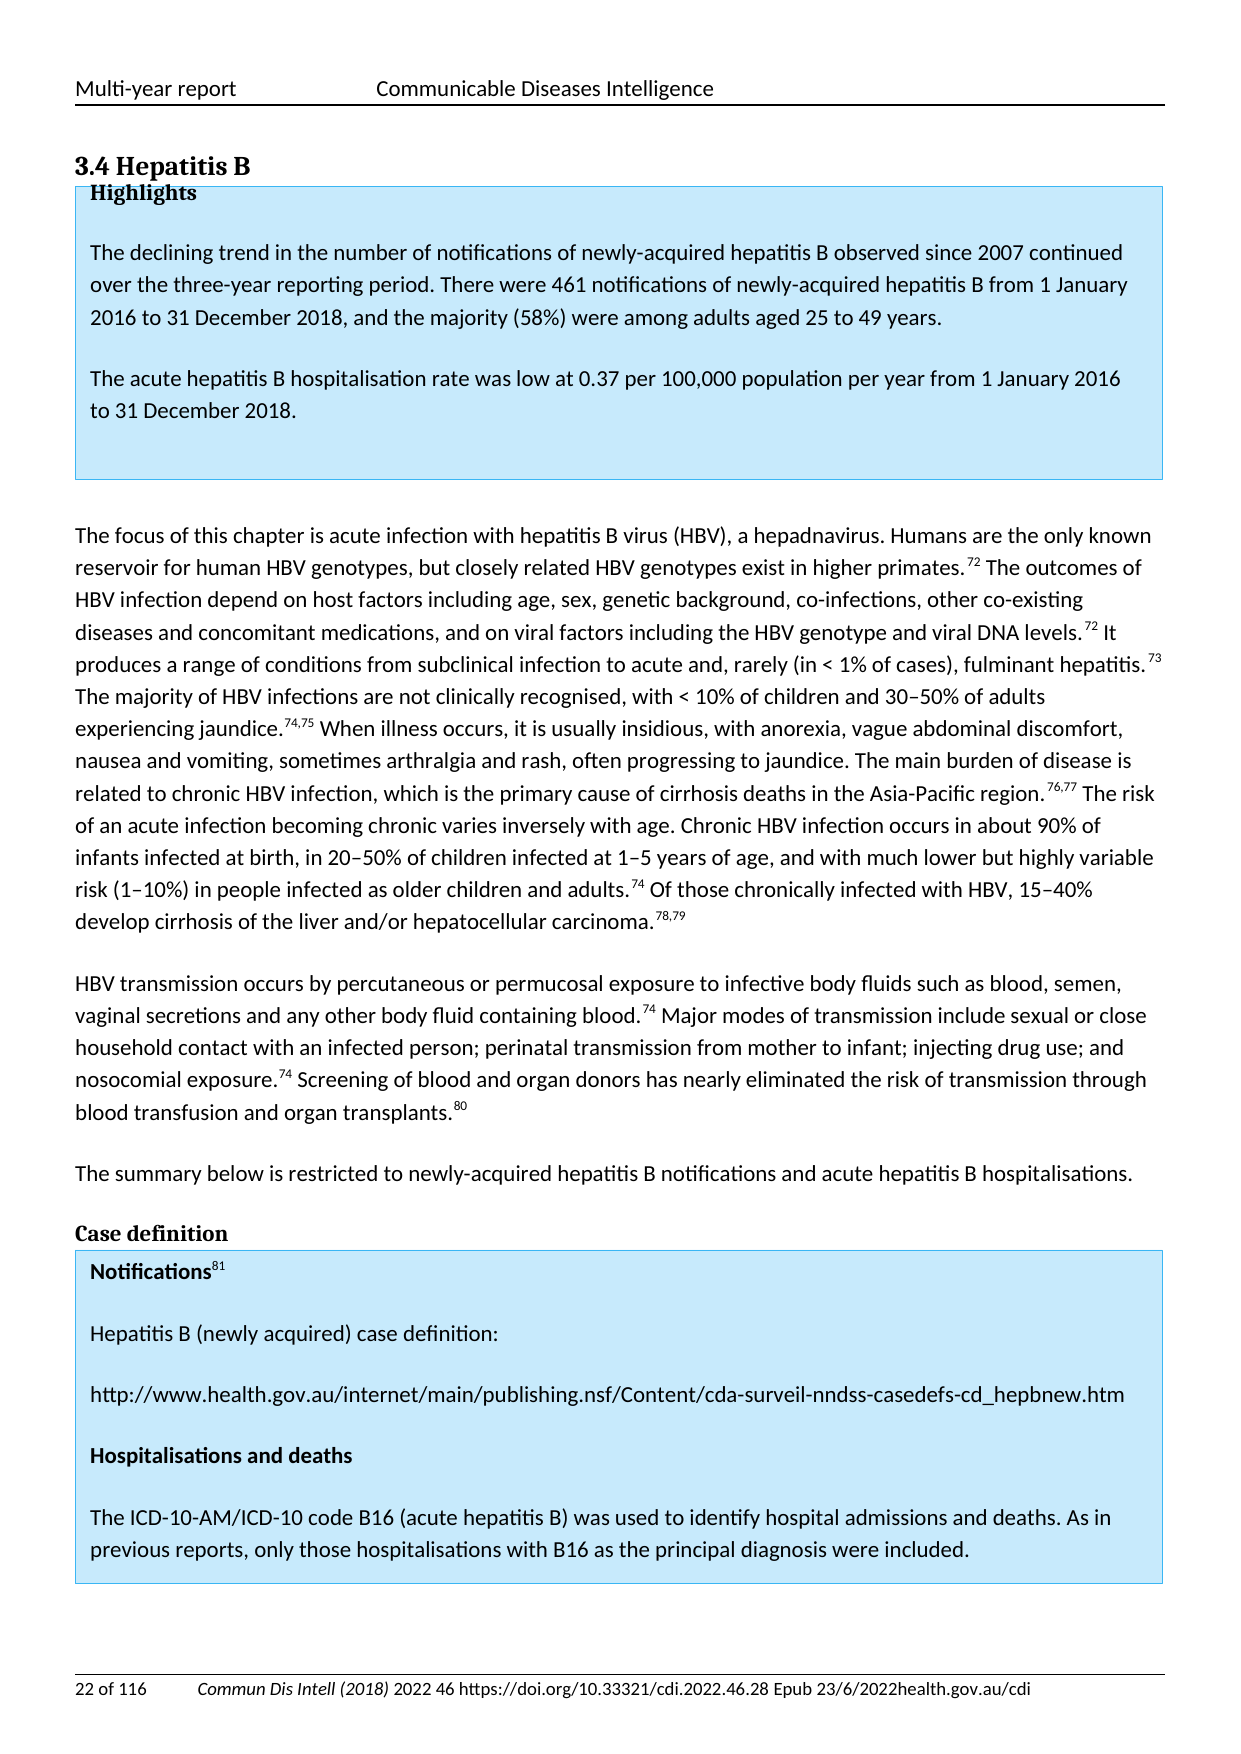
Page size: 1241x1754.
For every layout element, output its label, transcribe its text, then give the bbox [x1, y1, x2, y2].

text The summary below is restricted to newly-acquired hepatitis B notifications and acute hepatitis B hospitalisations. [75, 1159, 1165, 1187]
subtitle 3.4 Hepatitis B [75, 151, 1165, 487]
subtitle Case definition [75, 1220, 1165, 1247]
text HBV transmission occurs by percutaneous or permucosal exposure to infective body fluids such as blood, semen, vaginal secretions and any other body fluid containing blood.74 Major modes of transmission include sexual or close household contact with an infected person; perinatal transmission from mother to infant; injecting drug use; and nosocomial exposure.74 Screening of blood and organ donors has nearly eliminated the risk of transmission through blood transfusion and organ transplants.80 [75, 969, 1165, 1126]
text The focus of this chapter is acute infection with hepatitis B virus (HBV), a hepadnavirus. Humans are the only known reservoir for human HBV genotypes, but closely related HBV genotypes exist in higher primates.72 The outcomes of HBV infection depend on host factors including age, sex, genetic background, co-infections, other co-existing diseases and concomitant medications, and on viral factors including the HBV genotype and viral DNA levels.72 It produces a range of conditions from subclinical infection to acute and, rarely (in < 1% of cases), fulminant hepatitis.73 The majority of HBV infections are not clinically recognised, with < 10% of children and 30–50% of adults experiencing jaundice.74,75 When illness occurs, it is usually insidious, with anorexia, vague abdominal discomfort, nausea and vomiting, sometimes arthralgia and rash, often progressing to jaundice. The main burden of disease is related to chronic HBV infection, which is the primary cause of cirrhosis deaths in the Asia-Pacific region.76,77 The risk of an acute infection becoming chronic varies inversely with age. Chronic HBV infection occurs in about 90% of infants infected at birth, in 20–50% of children infected at 1–5 years of age, and with much lower but highly variable risk (1–10%) in people infected as older children and adults.74 Of those chronically infected with HBV, 15–40% develop cirrhosis of the liver and/or hepatocellular carcinoma.78,79 [75, 521, 1165, 936]
